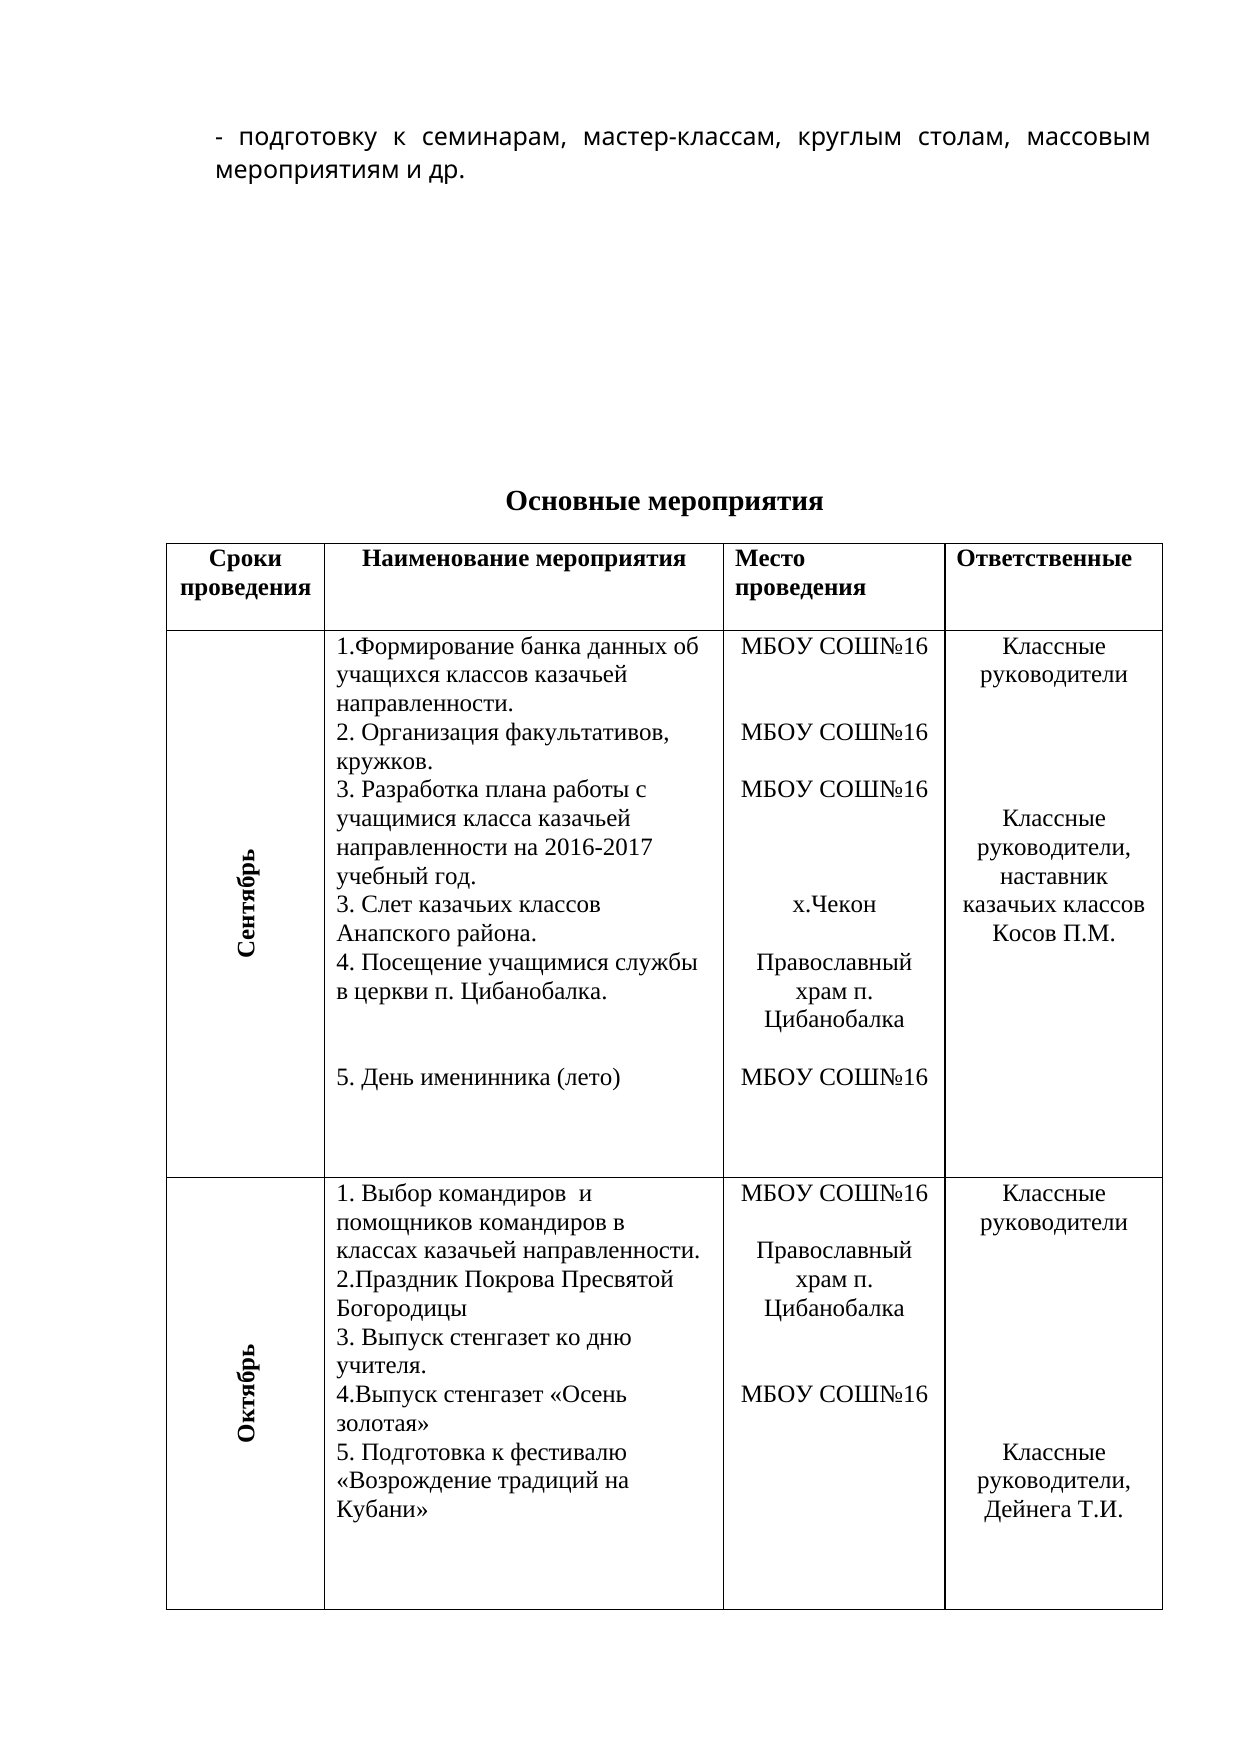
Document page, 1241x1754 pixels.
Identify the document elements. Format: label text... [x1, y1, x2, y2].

table_cell Октябрь [167, 1178, 324, 1609]
table_header Ответственные [946, 544, 1162, 630]
table_cell Классные руководители Классные руководители, Дейнега Т.И. [946, 1178, 1162, 1609]
table_header Наименование мероприятия [325, 544, 723, 630]
table_header Место проведения [724, 544, 944, 630]
text Основные мероприятия [177, 483, 1152, 517]
table_cell Сентябрь [167, 631, 324, 1177]
table_cell Классные руководители Классные руководители, наставник казачьих классов Косов П.М. [946, 631, 1162, 1177]
text - подготовку к семинарам, мастер-классам, круглым столам, массовым мероприятиям и др. [215, 118, 1152, 186]
table_cell 1.Формирование банка данных об учащихся классов казачьей направленности. 2. Организация факультативов, кружков. 3. Разработка плана работы с учащимися класса казачьей направленности на 2016-2017 учебный год. 3. Слет казачьих классов Анапского района. 4. Посещение учащимися службы в церкви п. Цибанобалка. 5. День именинника (лето) [325, 631, 723, 1177]
table_cell МБОУ СОШ№16 МБОУ СОШ№16 МБОУ СОШ№16 х.Чекон Православный храм п. Цибанобалка МБОУ СОШ№16 [724, 631, 944, 1177]
table_cell МБОУ СОШ№16 Православный храм п. Цибанобалка МБОУ СОШ№16 [724, 1178, 944, 1609]
table_header Сроки проведения [167, 544, 324, 630]
table_cell 1. Выбор командиров и помощников командиров в классах казачьей направленности. 2.Праздник Покрова Пресвятой Богородицы 3. Выпуск стенгазет ко дню учителя. 4.Выпуск стенгазет «Осень золотая» 5. Подготовка к фестивалю «Возрождение традиций на Кубани» [325, 1178, 723, 1609]
